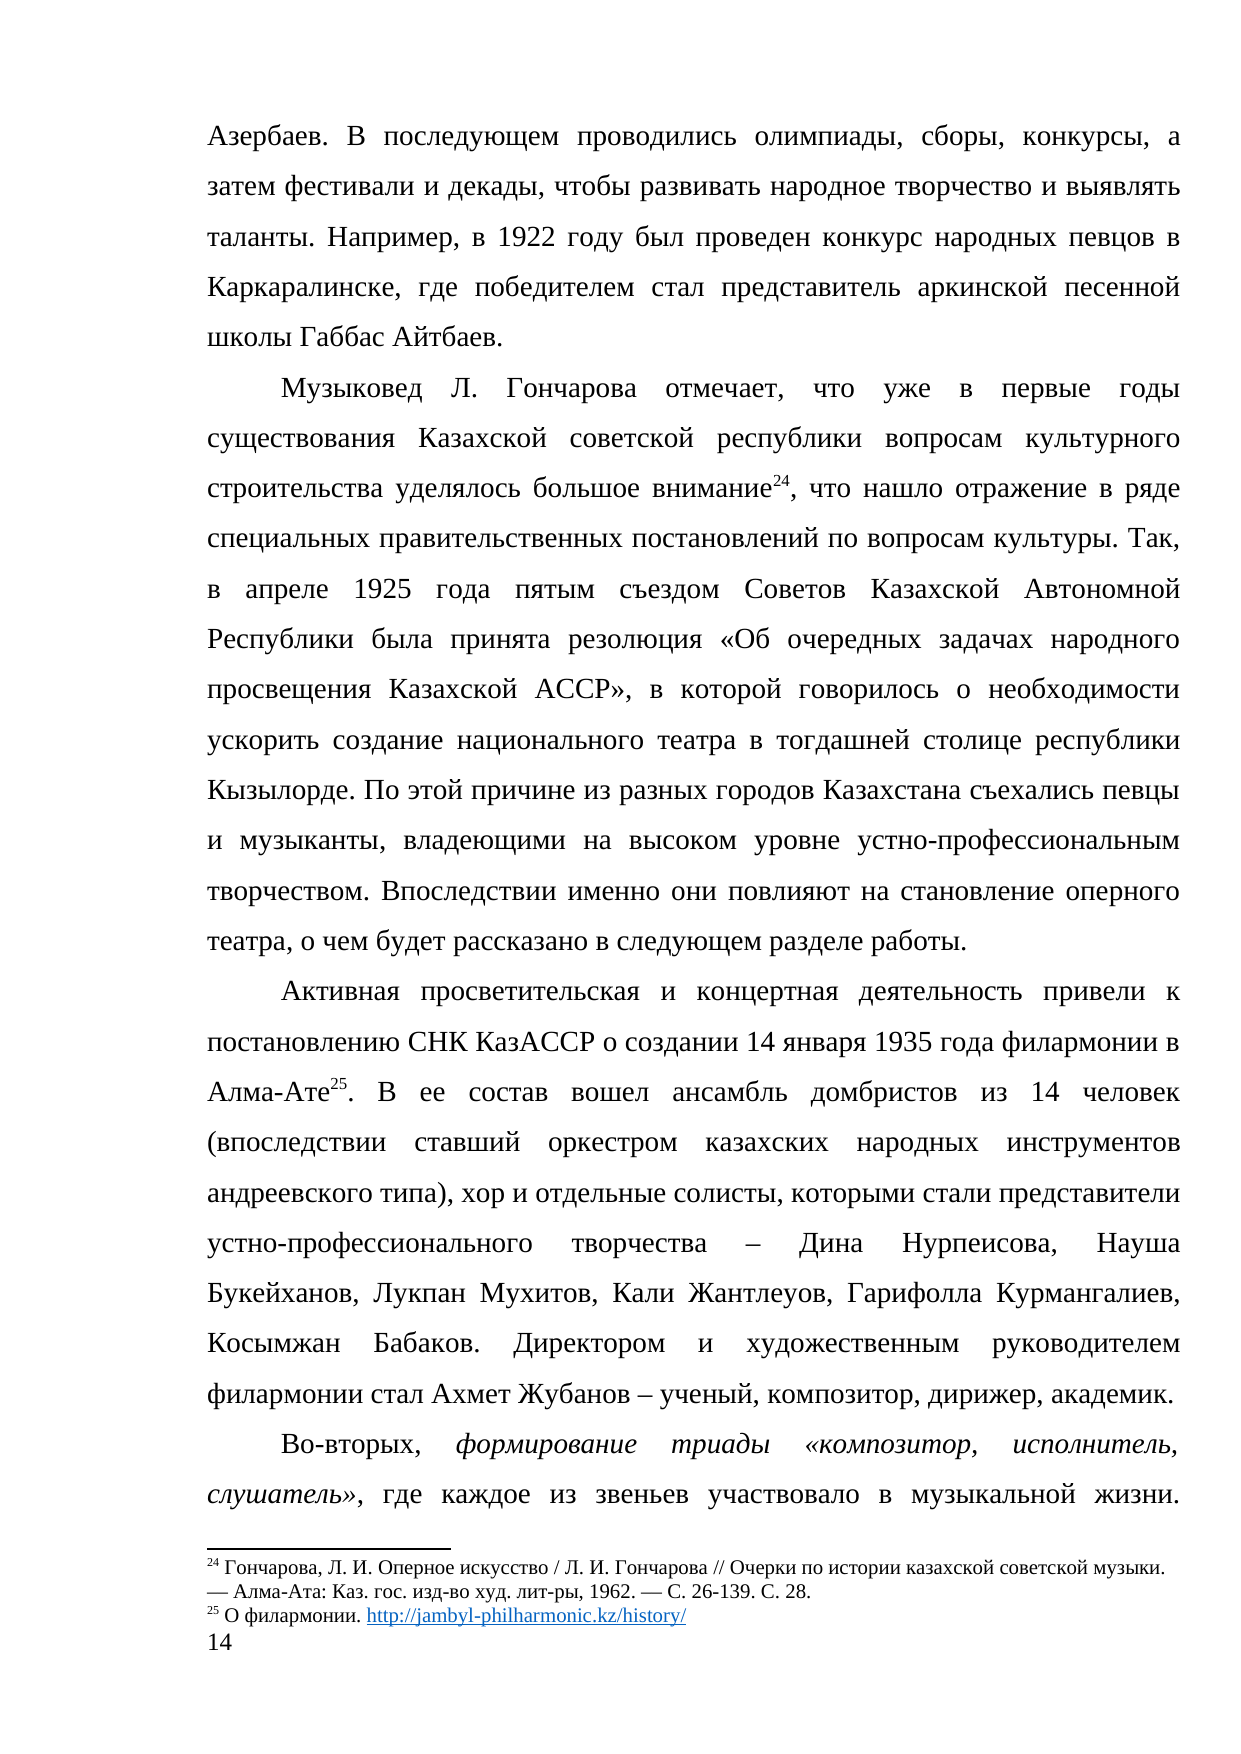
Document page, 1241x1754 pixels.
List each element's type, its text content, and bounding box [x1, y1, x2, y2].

text Активная просветительская и концертная деятельность привели к постановлению СНК КазАССР о создании 14 января 1935 года филармонии в Алма-Ате. В ее состав вошел ансамбль домбристов из 14 человек (впоследствии ставший оркестром казахских народных инструментов андреевского типа), хор и отдельные солисты, которыми стали представители устно-профессионального творчества – Дина Нурпеисова, Науша Букейханов, Лукпан Мухитов, Кали Жантлеуов, Гарифолла Курмангалиев, Косымжан Бабаков. Директором и художественным руководителем филармонии стал Ахмет Жубанов – ученый, композитор, дирижер, академик. [207, 973, 1181, 1409]
text Музыковед Л. Гончарова отмечает, что уже в первые годы существования Казахской советской республики вопросам культурного строительства уделялось большое внимание, что нашло отражение в ряде специальных правительственных постановлений по вопросам культуры. Так, в апреле 1925 года пятым съездом Советов Казахской Автономной Республики была принята резолюция «Об очередных задачах народного просвещения Казахской АССР», в которой говорилось о необходимости ускорить создание национального театра в тогдашней столице республики Кызылорде. По этой причине из разных городов Казахстана съехались певцы и музыканты, владеющими на высоком уровне устно-профессиональным творчеством. Впоследствии именно они повлияют на становление оперного театра, о чем будет рассказано в следующем разделе работы. [207, 370, 1181, 957]
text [207, 118, 1181, 353]
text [207, 1426, 1181, 1510]
